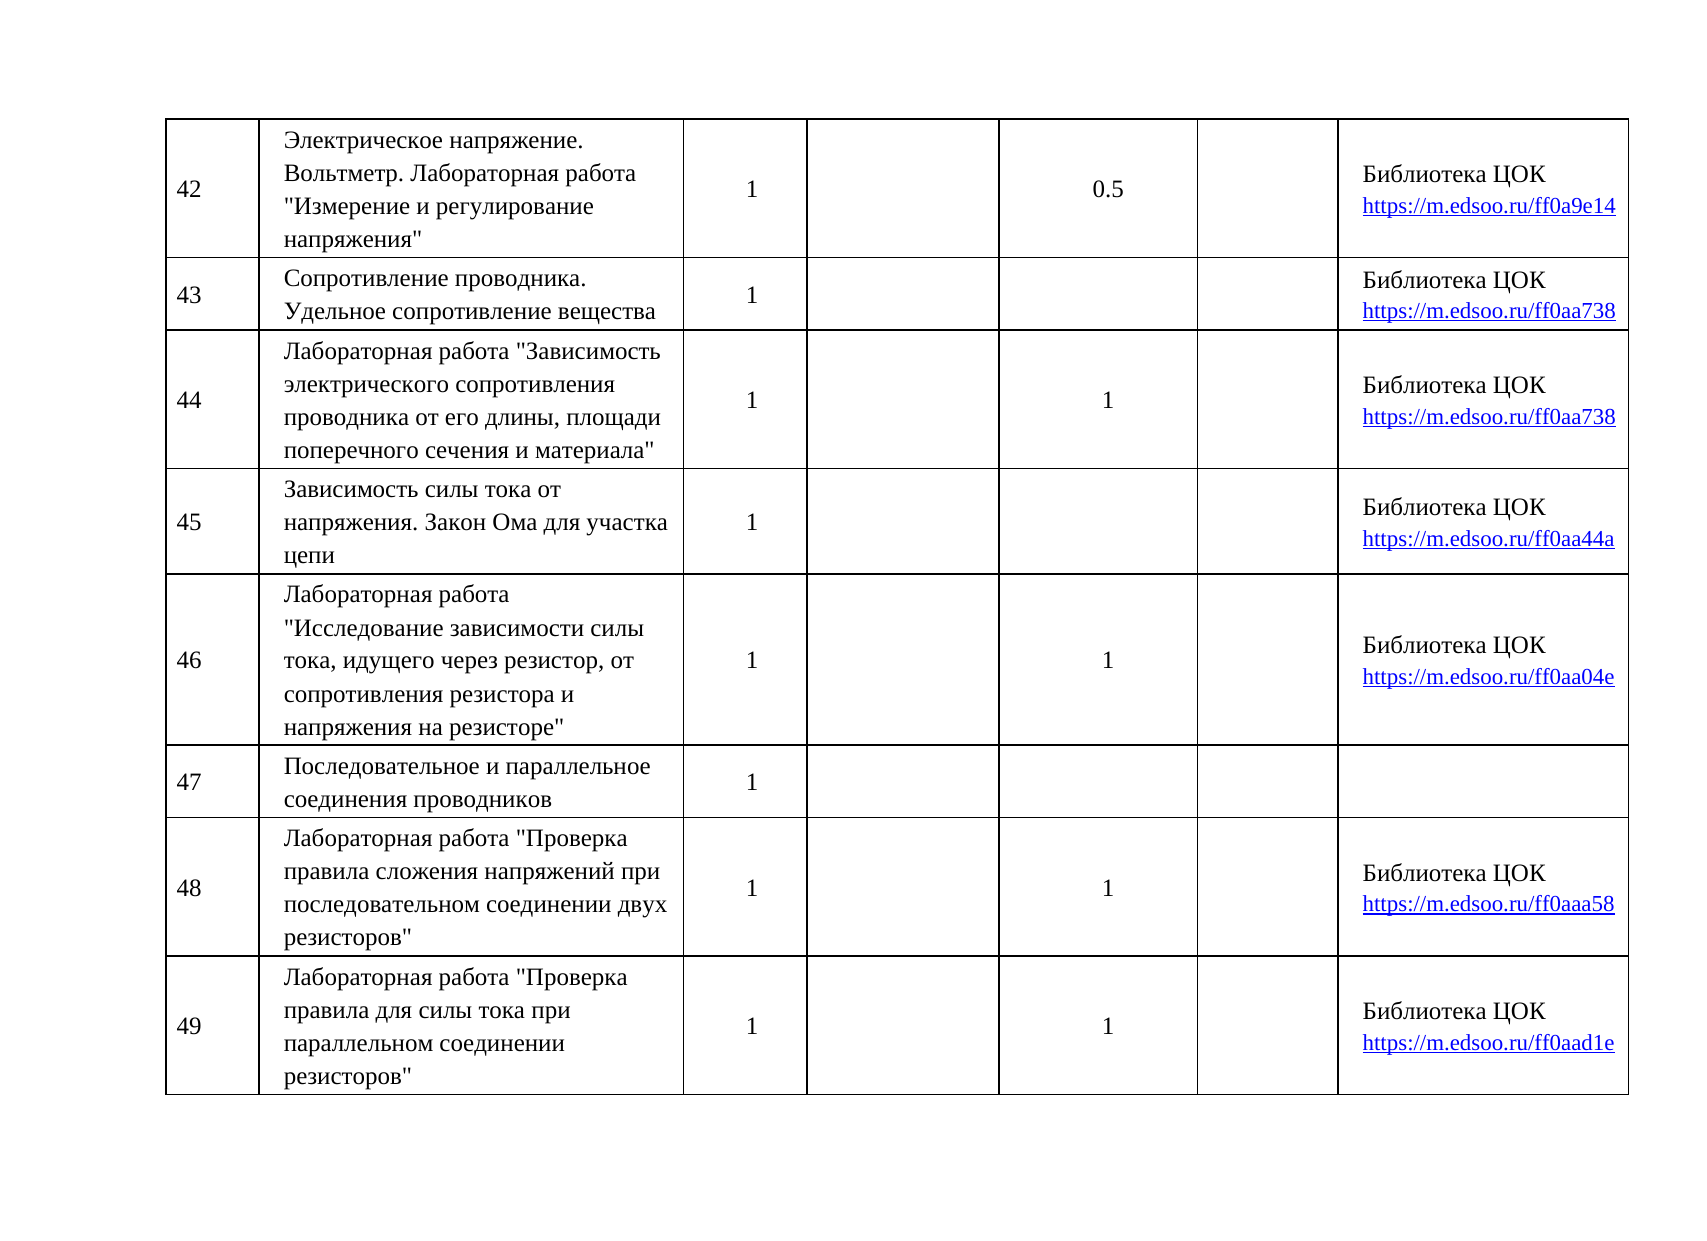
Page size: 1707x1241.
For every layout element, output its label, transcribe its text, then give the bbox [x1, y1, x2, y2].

table_cell Электрическое напряжение. Вольтметр. Лабораторная работа "Измерение и регулирование напряжения" [260, 120, 683, 257]
table_cell 49 [167, 957, 258, 1093]
table_cell 1 [1000, 331, 1197, 467]
table_cell 1 [684, 818, 806, 955]
table_cell Лабораторная работа "Зависимость электрического сопротивления проводника от его длины, площади поперечного сечения и материала" [260, 331, 683, 467]
table_cell 1 [1000, 575, 1197, 744]
table_cell 1 [1000, 818, 1197, 955]
table_cell 43 [167, 258, 258, 329]
table_cell 1 [684, 258, 806, 329]
table_cell [808, 818, 998, 955]
table_cell 1 [684, 120, 806, 257]
table_cell [1000, 469, 1197, 573]
table_cell [808, 120, 998, 257]
table_cell [808, 746, 998, 817]
table_cell 42 [167, 120, 258, 257]
table_cell [1198, 469, 1337, 573]
table_cell [1198, 258, 1337, 329]
table_cell [808, 331, 998, 467]
table_cell [1198, 746, 1337, 817]
table_cell 1 [1000, 957, 1197, 1093]
table_cell 1 [684, 575, 806, 744]
table_cell Библиотека ЦОК https://m.edsoo.ru/ff0aa44a [1339, 469, 1628, 573]
table_cell [1198, 957, 1337, 1093]
table_cell [1339, 746, 1628, 817]
table_cell [1000, 258, 1197, 329]
table_cell 44 [167, 331, 258, 467]
table_cell [1198, 575, 1337, 744]
table_cell Последовательное и параллельное соединения проводников [260, 746, 683, 817]
table_cell 45 [167, 469, 258, 573]
table_cell [1198, 331, 1337, 467]
table_cell 1 [684, 469, 806, 573]
table_cell Лабораторная работа "Проверка правила сложения напряжений при последовательном соединении двух резисторов" [260, 818, 683, 955]
table_cell Лабораторная работа "Проверка правила для силы тока при параллельном соединении резисторов" [260, 957, 683, 1093]
table_cell 46 [167, 575, 258, 744]
table_cell Зависимость силы тока от напряжения. Закон Ома для участка цепи [260, 469, 683, 573]
table_cell Библиотека ЦОК https://m.edsoo.ru/ff0a9e14 [1339, 120, 1628, 257]
table_cell Лабораторная работа "Исследование зависимости силы тока, идущего через резистор, от сопротивления резистора и напряжения на резисторе" [260, 575, 683, 744]
table_cell Библиотека ЦОК https://m.edsoo.ru/ff0aaa58 [1339, 818, 1628, 955]
table_cell 48 [167, 818, 258, 955]
table_cell [808, 575, 998, 744]
table_cell Сопротивление проводника. Удельное сопротивление вещества [260, 258, 683, 329]
table_cell Библиотека ЦОК https://m.edsoo.ru/ff0aa04e [1339, 575, 1628, 744]
table_cell [1000, 746, 1197, 817]
table_cell 1 [684, 746, 806, 817]
table_cell Библиотека ЦОК https://m.edsoo.ru/ff0aa738 [1339, 258, 1628, 329]
table_cell 0.5 [1000, 120, 1197, 257]
table_cell 1 [684, 331, 806, 467]
table_cell Библиотека ЦОК https://m.edsoo.ru/ff0aad1e [1339, 957, 1628, 1093]
table_cell 47 [167, 746, 258, 817]
table_cell [1198, 120, 1337, 257]
table_cell [1198, 818, 1337, 955]
table_cell [808, 469, 998, 573]
table_cell Библиотека ЦОК https://m.edsoo.ru/ff0aa738 [1339, 331, 1628, 467]
table_cell [808, 957, 998, 1093]
table_cell 1 [684, 957, 806, 1093]
table_cell [808, 258, 998, 329]
